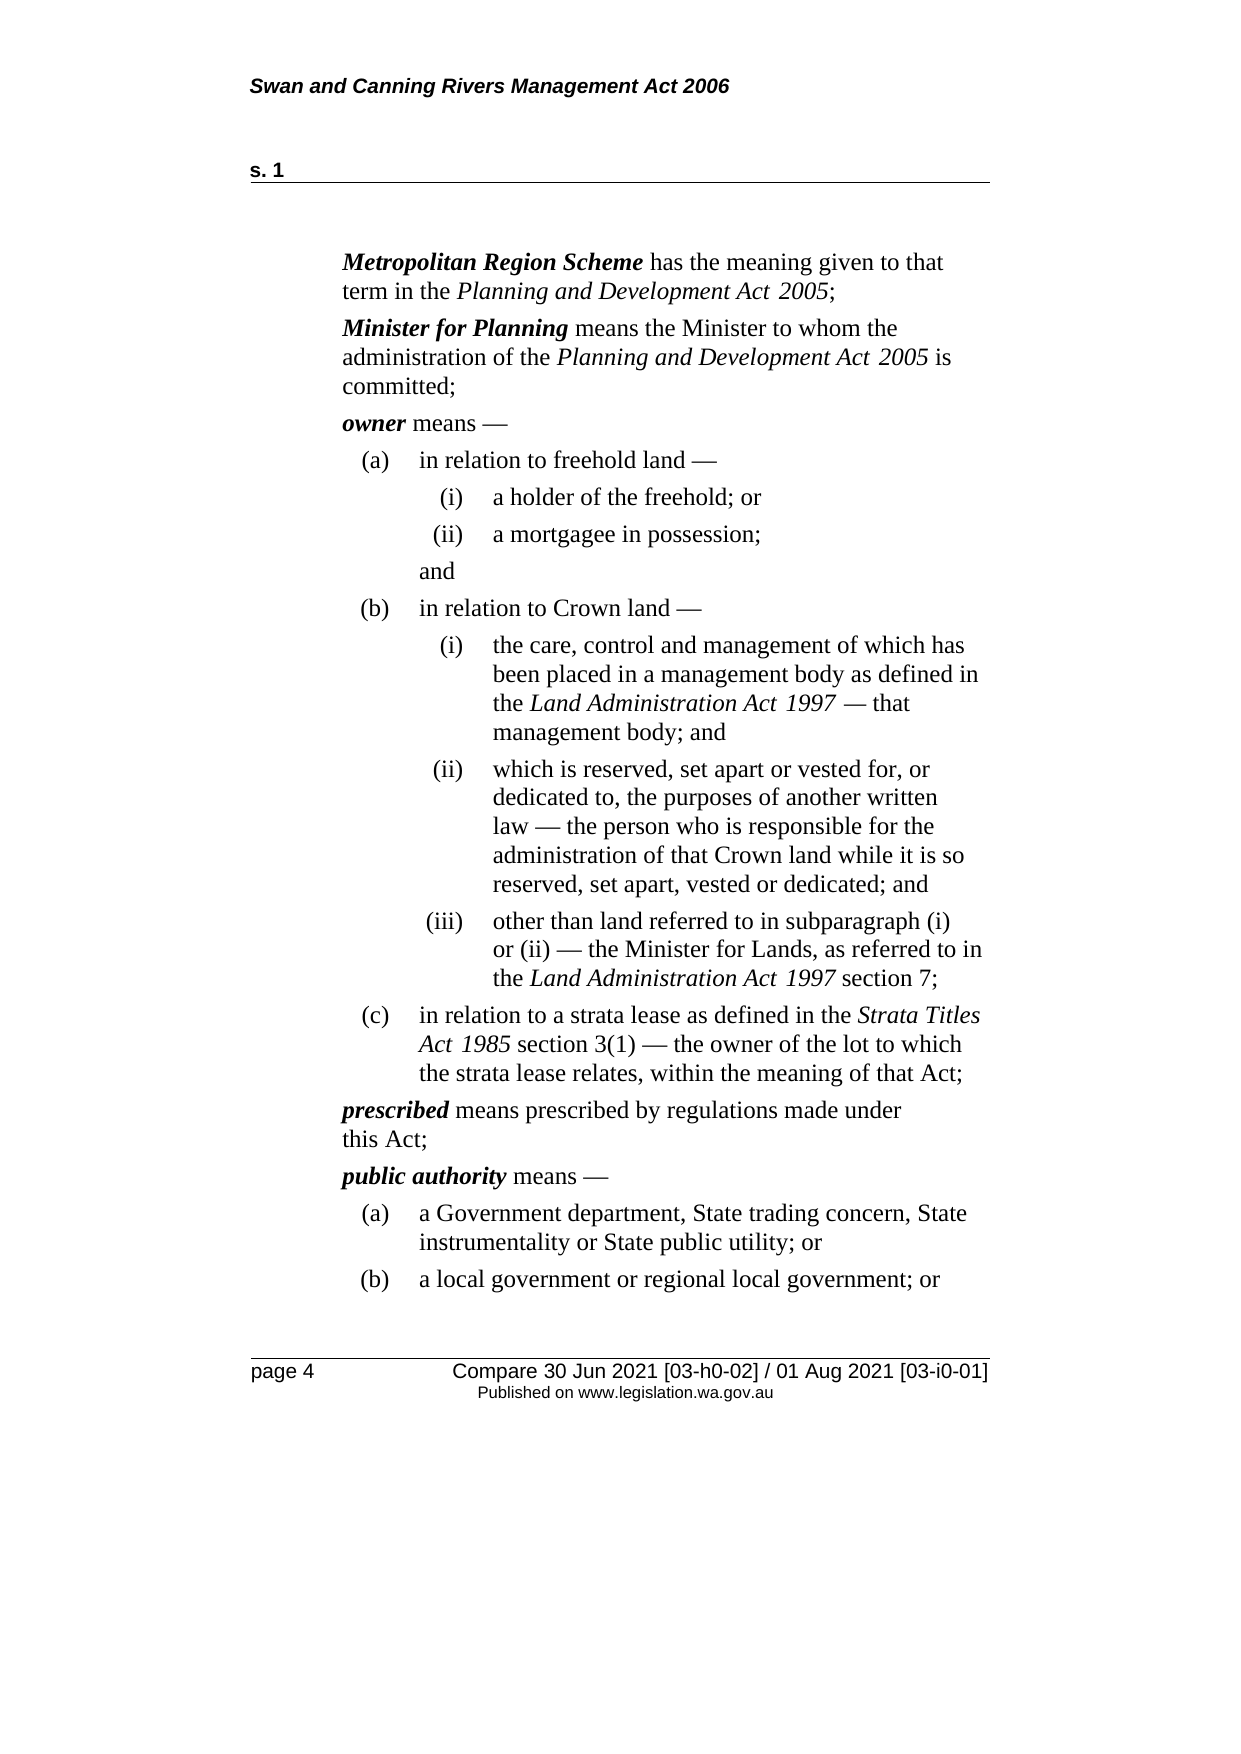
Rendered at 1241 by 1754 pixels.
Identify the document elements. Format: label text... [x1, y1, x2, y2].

text Metropolitan Region Scheme has the meaning given to that term in the Planning and Development Act 2005; [251, 247, 990, 305]
text (a) in relation to freehold land — [251, 445, 990, 474]
text (ii) a mortgagee in possession; [251, 519, 990, 548]
text (c) in relation to a strata lease as defined in the Strata Titles Act 1985 section 3(1) — the owner of the lot to which the strata lease relates, within the meaning of that Act; [251, 1000, 990, 1087]
text (b) in relation to Crown land — [251, 593, 990, 622]
text (ii) which is reserved, set apart or vested for, or dedicated to, the purposes of another written law — the person who is responsible for the administration of that Crown land while it is so reserved, set apart, vested or dedicated; and [251, 754, 990, 897]
text prescribed means prescribed by regulations made under this Act; [251, 1095, 990, 1152]
text (a) a Government department, State trading concern, State instrumentality or State public utility; or [251, 1198, 990, 1255]
text Minister for Planning means the Minister to whom the administration of the Planning and Development Act 2005 is committed; [251, 313, 990, 399]
text (i) the care, control and management of which has been placed in a management body as defined in the Land Administration Act 1997 — that management body; and [251, 630, 990, 745]
text owner means — [251, 408, 990, 437]
text and [251, 556, 990, 585]
text public authority means — [251, 1161, 990, 1189]
text (iii) other than land referred to in subparagraph (i) or (ii) — the Minister for Lands, as referred to in the Land Administration Act 1997 section 7; [251, 906, 990, 992]
text (i) a holder of the freehold; or [251, 482, 990, 511]
text (b) a local government or regional local government; or [251, 1264, 990, 1292]
